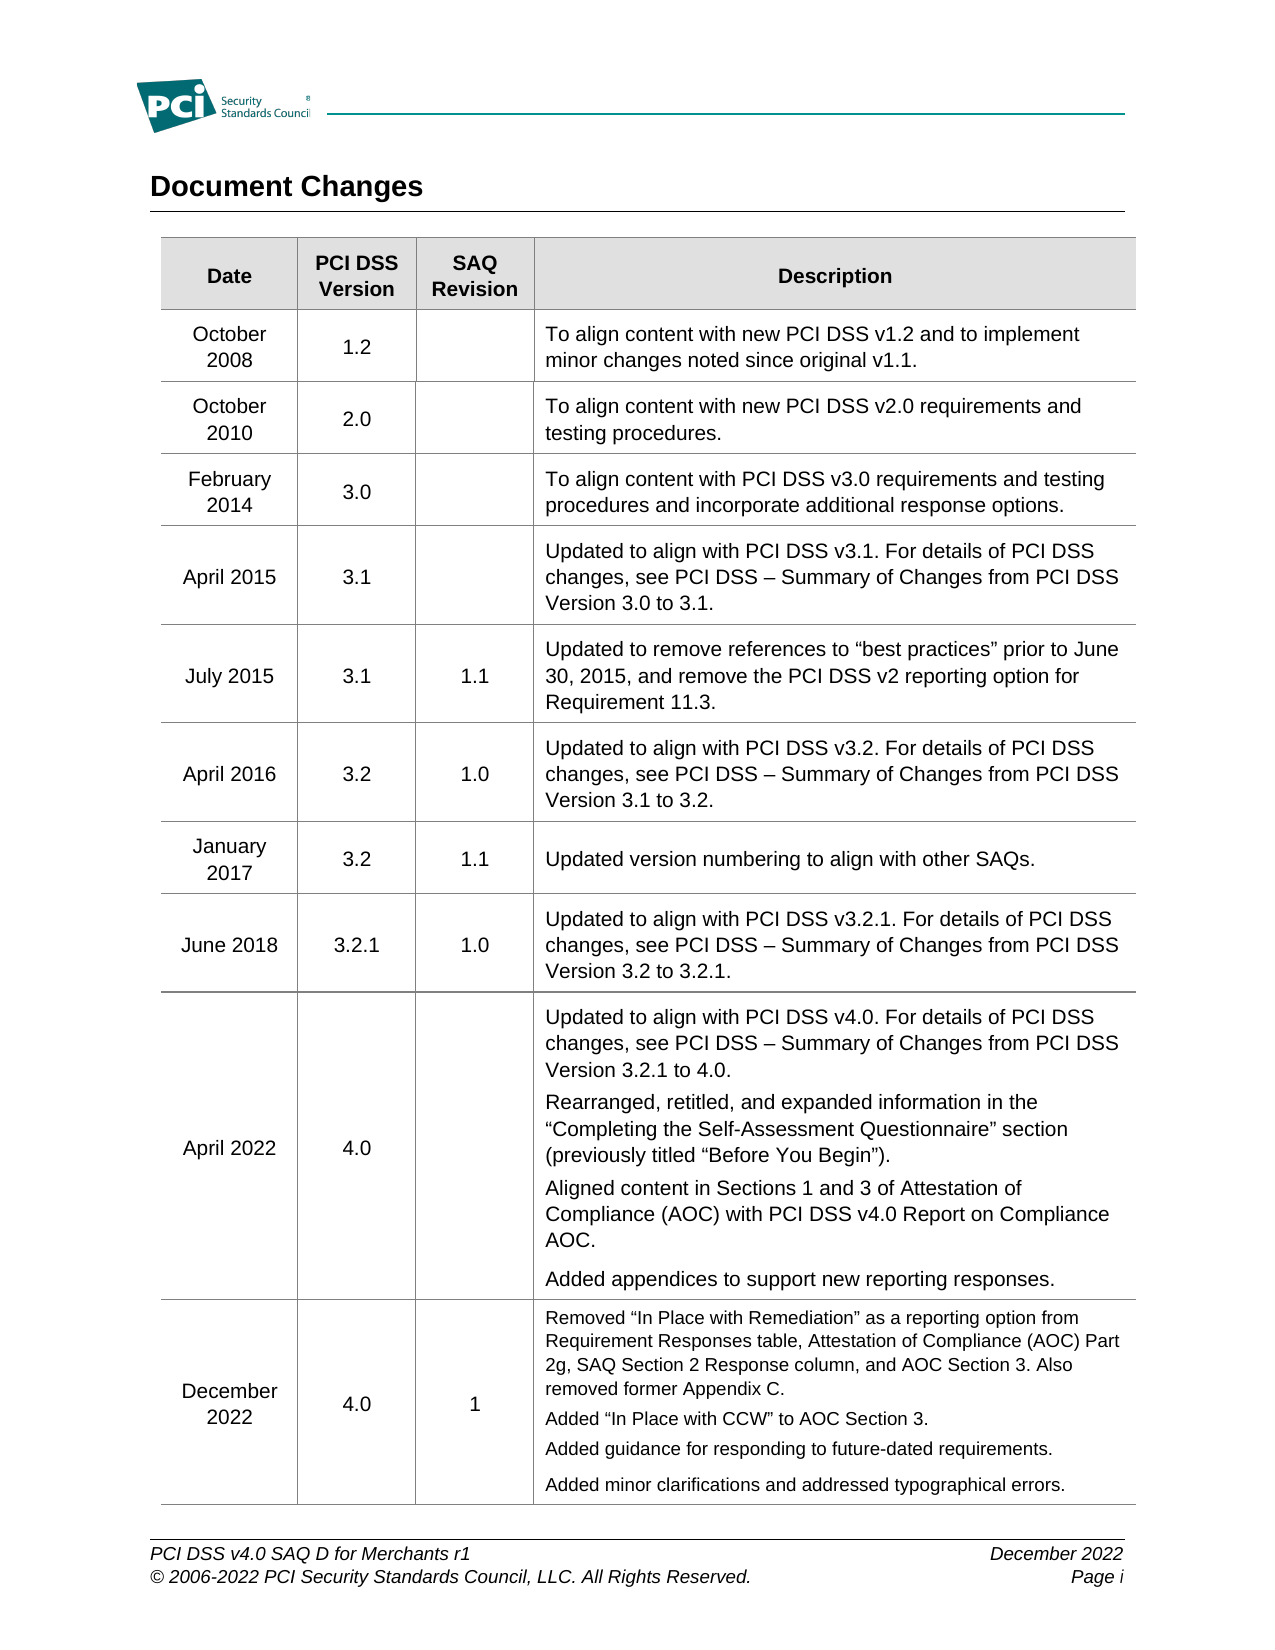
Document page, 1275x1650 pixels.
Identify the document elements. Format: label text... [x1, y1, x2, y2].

table_cell 1 [416, 1300, 533, 1503]
table_cell [417, 310, 534, 381]
table_header Date [161, 238, 297, 309]
table_cell April 2022 [161, 993, 297, 1299]
table_cell Updated to align with PCI DSS v4.0. For details of PCI DSS changes, see PCI DSS – Summary of Changes from PCI DSS Version 3.2.1 to 4.0. Rearranged, retitled, and expanded information in the “Completing the Self-Assessment Questionnaire” section (previously titled “Before You Begin”). Aligned content in Sections 1 and 3 of Attestation of Compliance (AOC) with PCI DSS v4.0 Report on Compliance AOC. Added appendices to support new reporting responses. [534, 993, 1136, 1299]
table_cell [416, 993, 533, 1299]
table_header SAQ Revision [417, 238, 534, 309]
table_cell 1.0 [416, 894, 533, 991]
table_cell 1.1 [416, 625, 533, 722]
table_cell 1.1 [416, 822, 533, 893]
table_cell October 2010 [161, 382, 297, 453]
table_cell October 2008 [161, 310, 297, 381]
table_header PCI DSS Version [298, 238, 416, 309]
table_cell 3.1 [298, 625, 415, 722]
table_cell June 2018 [161, 894, 297, 991]
table_cell February 2014 [161, 454, 297, 525]
table_cell 3.2 [298, 723, 415, 821]
table_cell [416, 526, 533, 623]
table_cell 4.0 [298, 993, 415, 1299]
table_header Description [535, 238, 1136, 309]
table_cell December 2022 [161, 1300, 297, 1503]
table_cell 3.0 [298, 454, 415, 525]
table_cell April 2016 [161, 723, 297, 821]
table_cell Updated to align with PCI DSS v3.2.1. For details of PCI DSS changes, see PCI DSS – Summary of Changes from PCI DSS Version 3.2 to 3.2.1. [534, 894, 1136, 991]
table_cell January 2017 [161, 822, 297, 893]
table_cell July 2015 [161, 625, 297, 722]
table_cell Updated version numbering to align with other SAQs. [534, 822, 1136, 893]
table_cell Removed “In Place with Remediation” as a reporting option from Requirement Responses table, Attestation of Compliance (AOC) Part 2g, SAQ Section 2 Response column, and AOC Section 3. Also removed former Appendix C. Added “In Place with CCW” to AOC Section 3. Added guidance for responding to future-dated requirements. Added minor clarifications and addressed typographical errors. [534, 1300, 1136, 1503]
table_cell 1.2 [298, 310, 416, 381]
table_cell April 2015 [161, 526, 297, 623]
table_cell [416, 382, 533, 453]
table_cell 4.0 [298, 1300, 415, 1503]
table_cell Updated to remove references to “best practices” prior to June 30, 2015, and remove the PCI DSS v2 reporting option for Requirement 11.3. [534, 625, 1136, 722]
table_cell Updated to align with PCI DSS v3.1. For details of PCI DSS changes, see PCI DSS – Summary of Changes from PCI DSS Version 3.0 to 3.1. [534, 526, 1136, 623]
table_cell [416, 454, 533, 525]
table_cell To align content with new PCI DSS v1.2 and to implement minor changes noted since original v1.1. [535, 310, 1136, 381]
table_cell 3.1 [298, 526, 415, 623]
table_cell 3.2 [298, 822, 415, 893]
table_cell 3.2.1 [298, 894, 415, 991]
subtitle Document Changes [150, 169, 1125, 211]
table_cell Updated to align with PCI DSS v3.2. For details of PCI DSS changes, see PCI DSS – Summary of Changes from PCI DSS Version 3.1 to 3.2. [534, 723, 1136, 821]
table_cell To align content with new PCI DSS v2.0 requirements and testing procedures. [534, 382, 1136, 453]
table_cell 2.0 [298, 382, 415, 453]
picture [136, 79, 311, 133]
table_cell 1.0 [416, 723, 533, 821]
table_cell To align content with PCI DSS v3.0 requirements and testing procedures and incorporate additional response options. [534, 454, 1136, 525]
